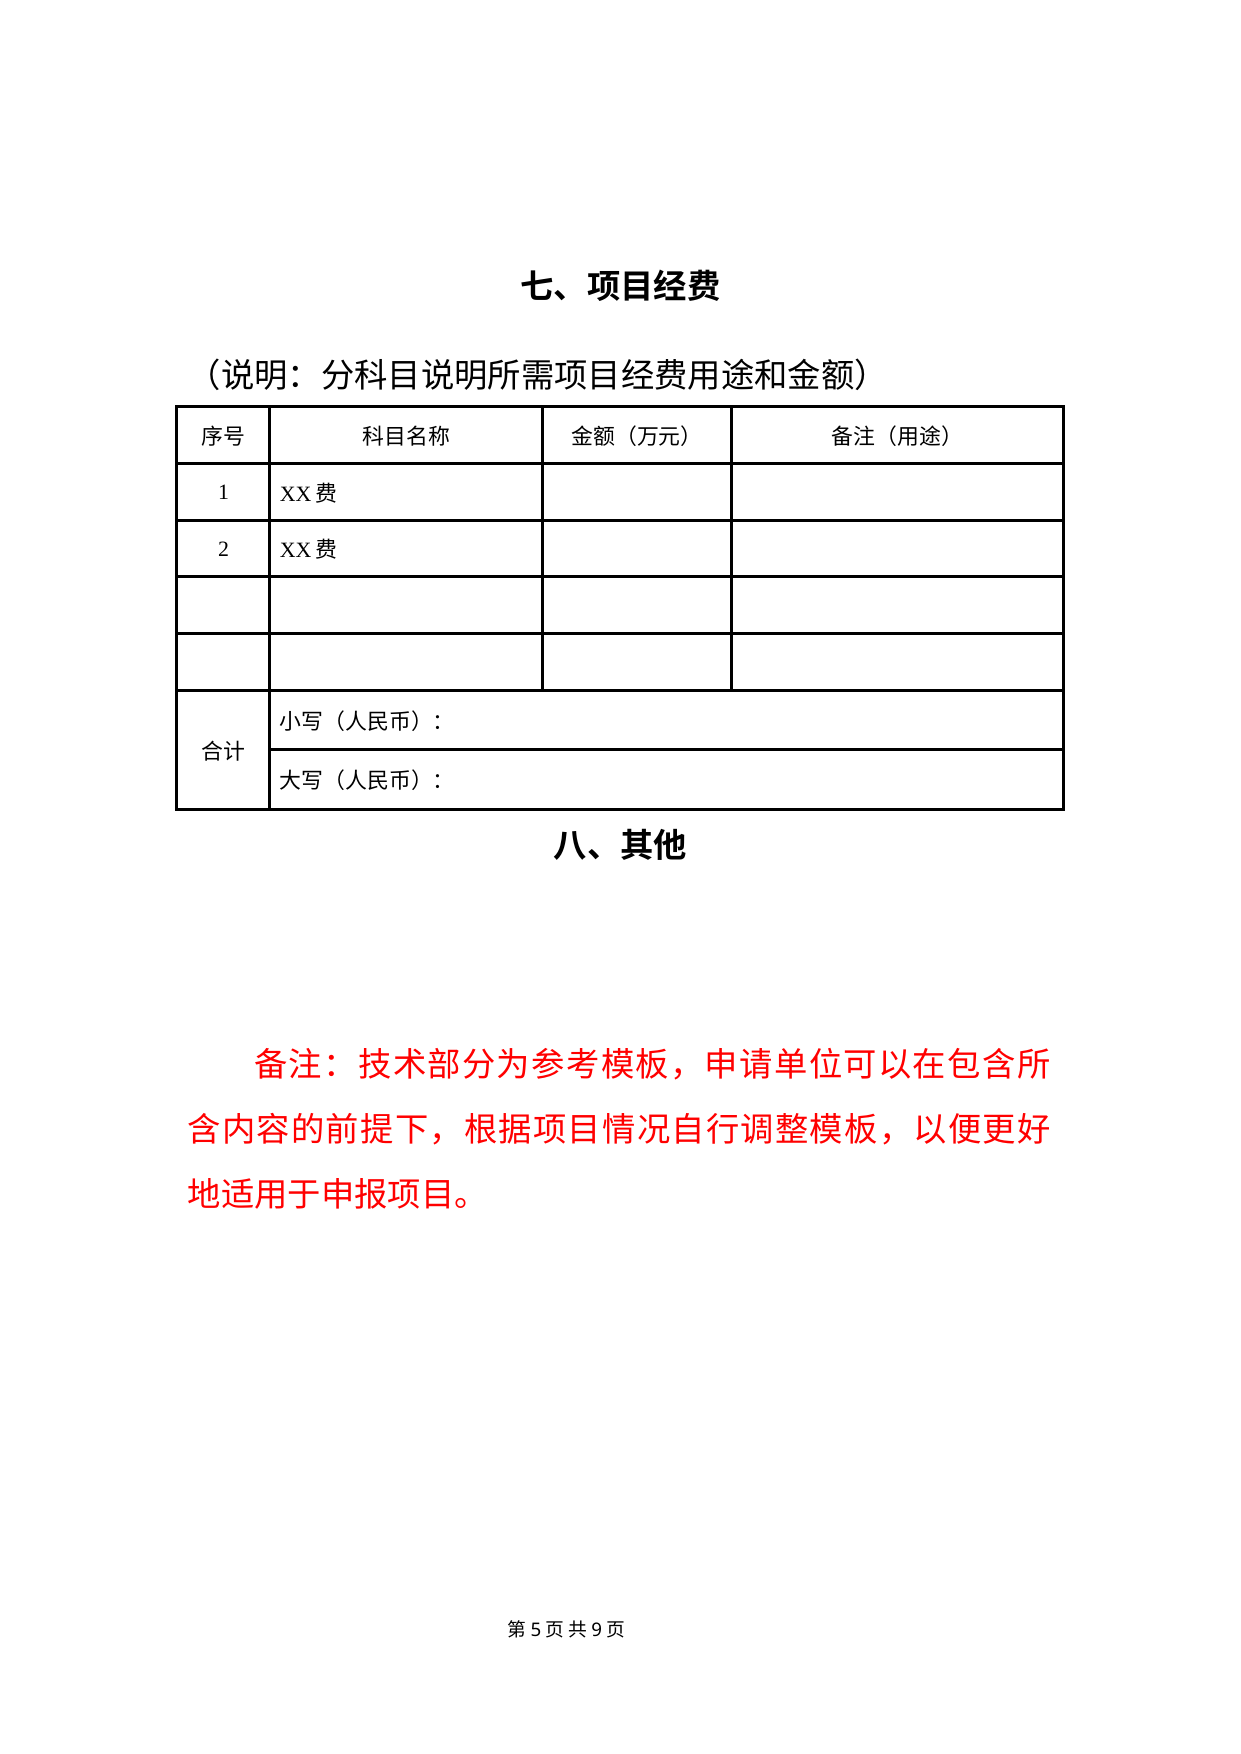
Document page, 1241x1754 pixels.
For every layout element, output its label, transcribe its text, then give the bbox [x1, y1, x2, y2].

table_cell 1 [178, 465, 268, 518]
table_cell [178, 578, 268, 632]
table_cell [544, 522, 730, 575]
table_header 序号 [178, 408, 268, 462]
table_cell [178, 635, 268, 688]
table_cell 大写（人民币）： [271, 751, 1062, 808]
table_cell [733, 465, 1062, 518]
table_header 备注（用途） [733, 408, 1062, 462]
table_cell [544, 465, 730, 518]
table_cell 合计 [178, 692, 268, 808]
text 七、项目经费 [187, 251, 1053, 316]
table_header 科目名称 [271, 408, 541, 462]
text （说明：分科目说明所需项目经费用途和金额） [187, 340, 1053, 405]
table_cell XX费 [271, 522, 541, 575]
table_cell [733, 578, 1062, 632]
table_cell [544, 635, 730, 688]
text 八、其他 [187, 811, 1053, 876]
table_cell [733, 635, 1062, 688]
table_header 金额（万元） [544, 408, 730, 462]
text 备注：技术部分为参考模板，申请单位可以在包含所含内容的前提下，根据项目情况自行调整模板，以便更好地适用于申报项目。 [187, 1030, 1053, 1225]
table_cell [271, 635, 541, 688]
table_cell [544, 578, 730, 632]
table_cell [271, 578, 541, 632]
table_cell XX费 [271, 465, 541, 518]
table_cell [733, 522, 1062, 575]
table_cell 小写（人民币）： [271, 692, 1062, 748]
table_cell 2 [178, 522, 268, 575]
